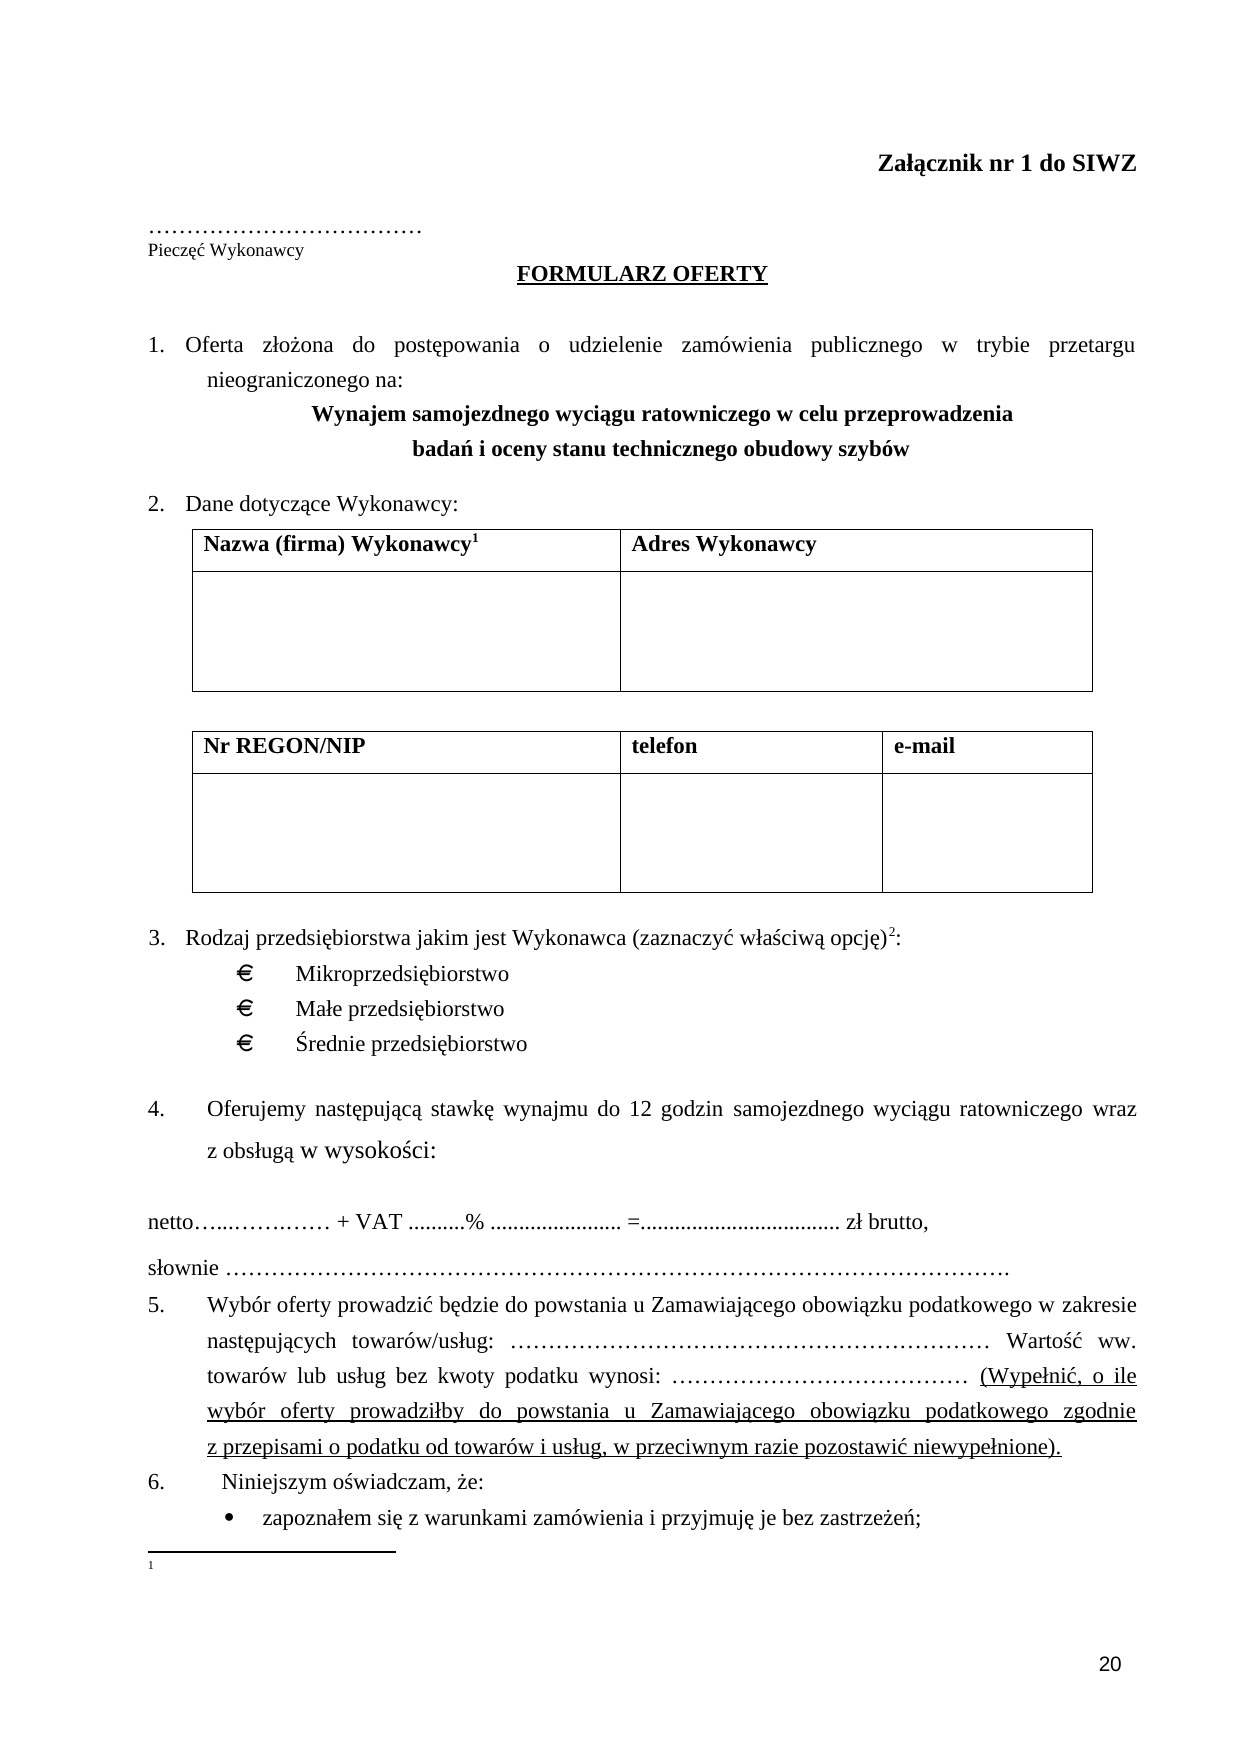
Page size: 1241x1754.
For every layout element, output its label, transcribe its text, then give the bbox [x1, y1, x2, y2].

table_cell [621, 572, 1092, 691]
text 5. Wybór oferty prowadzić będzie do powstania u Zamawiającego obowiązku podatkowego w zakresie następujących towarów/usług: ……………………………………………………… Wartość ww. towarów lub usług bez kwoty podatku wynosi: ………………………………… (Wypełnić, o ile wybór oferty prowadziłby do powstania u Zamawiającego obowiązku podatkowego zgodnie z przepisami o podatku od towarów i usług, w przeciwnym razie pozostawić niewypełnione). [148, 1284, 1137, 1461]
list zapoznałem się z warunkami zamówienia i przyjmuję je bez zastrzeżeń; [225, 1497, 1137, 1532]
text Pieczęć Wykonawcy [148, 239, 1137, 260]
list Średnie przedsiębiorstwo [236, 1023, 1137, 1059]
list Małe przedsiębiorstwo [236, 988, 1137, 1023]
table_header Adres Wykonawcy [621, 530, 1092, 571]
table_header Nazwa (firma) Wykonawcy [193, 530, 620, 571]
table_header telefon [621, 732, 882, 773]
table_header e-mail [883, 732, 1092, 773]
list badań i oceny stanu technicznego obudowy szybów [185, 428, 1137, 463]
text 4. Oferujemy następującą stawkę wynajmu do 12 godzin samojezdnego wyciągu ratowniczego wraz z obsługą w wysokości: [148, 1083, 1137, 1166]
text netto…...…….…… + VAT ..........% ....................... =................................... zł brutto, [148, 1193, 1137, 1238]
subtitle Załącznik nr 1 do SIWZ [664, 148, 1137, 176]
list Mikroprzedsiębiorstwo [236, 953, 1137, 988]
table_header Nr REGON/NIP [193, 732, 620, 773]
table_cell [193, 774, 620, 892]
table_cell [193, 572, 620, 691]
list Dane dotyczące Wykonawcy: [148, 490, 1137, 516]
text Wynajem samojezdnego wyciągu ratowniczego w celu przeprowadzenia [188, 395, 1137, 428]
text ……………………………… [148, 212, 1137, 239]
table_cell [621, 774, 882, 892]
list Oferta złożona do postępowania o udzielenie zamówienia publicznego w trybie przetargu nieograniczonego na: [148, 324, 1137, 395]
list Rodzaj przedsiębiorstwa jakim jest Wykonawca (zaznaczyć właściwą opcję)2: [148, 917, 1137, 953]
text 6. Niniejszym oświadczam, że: [148, 1461, 1137, 1497]
table_cell [883, 774, 1092, 892]
text słownie …………………………………………………………………………………………. [148, 1238, 1137, 1284]
text FORMULARZ OFERTY [148, 260, 1137, 287]
